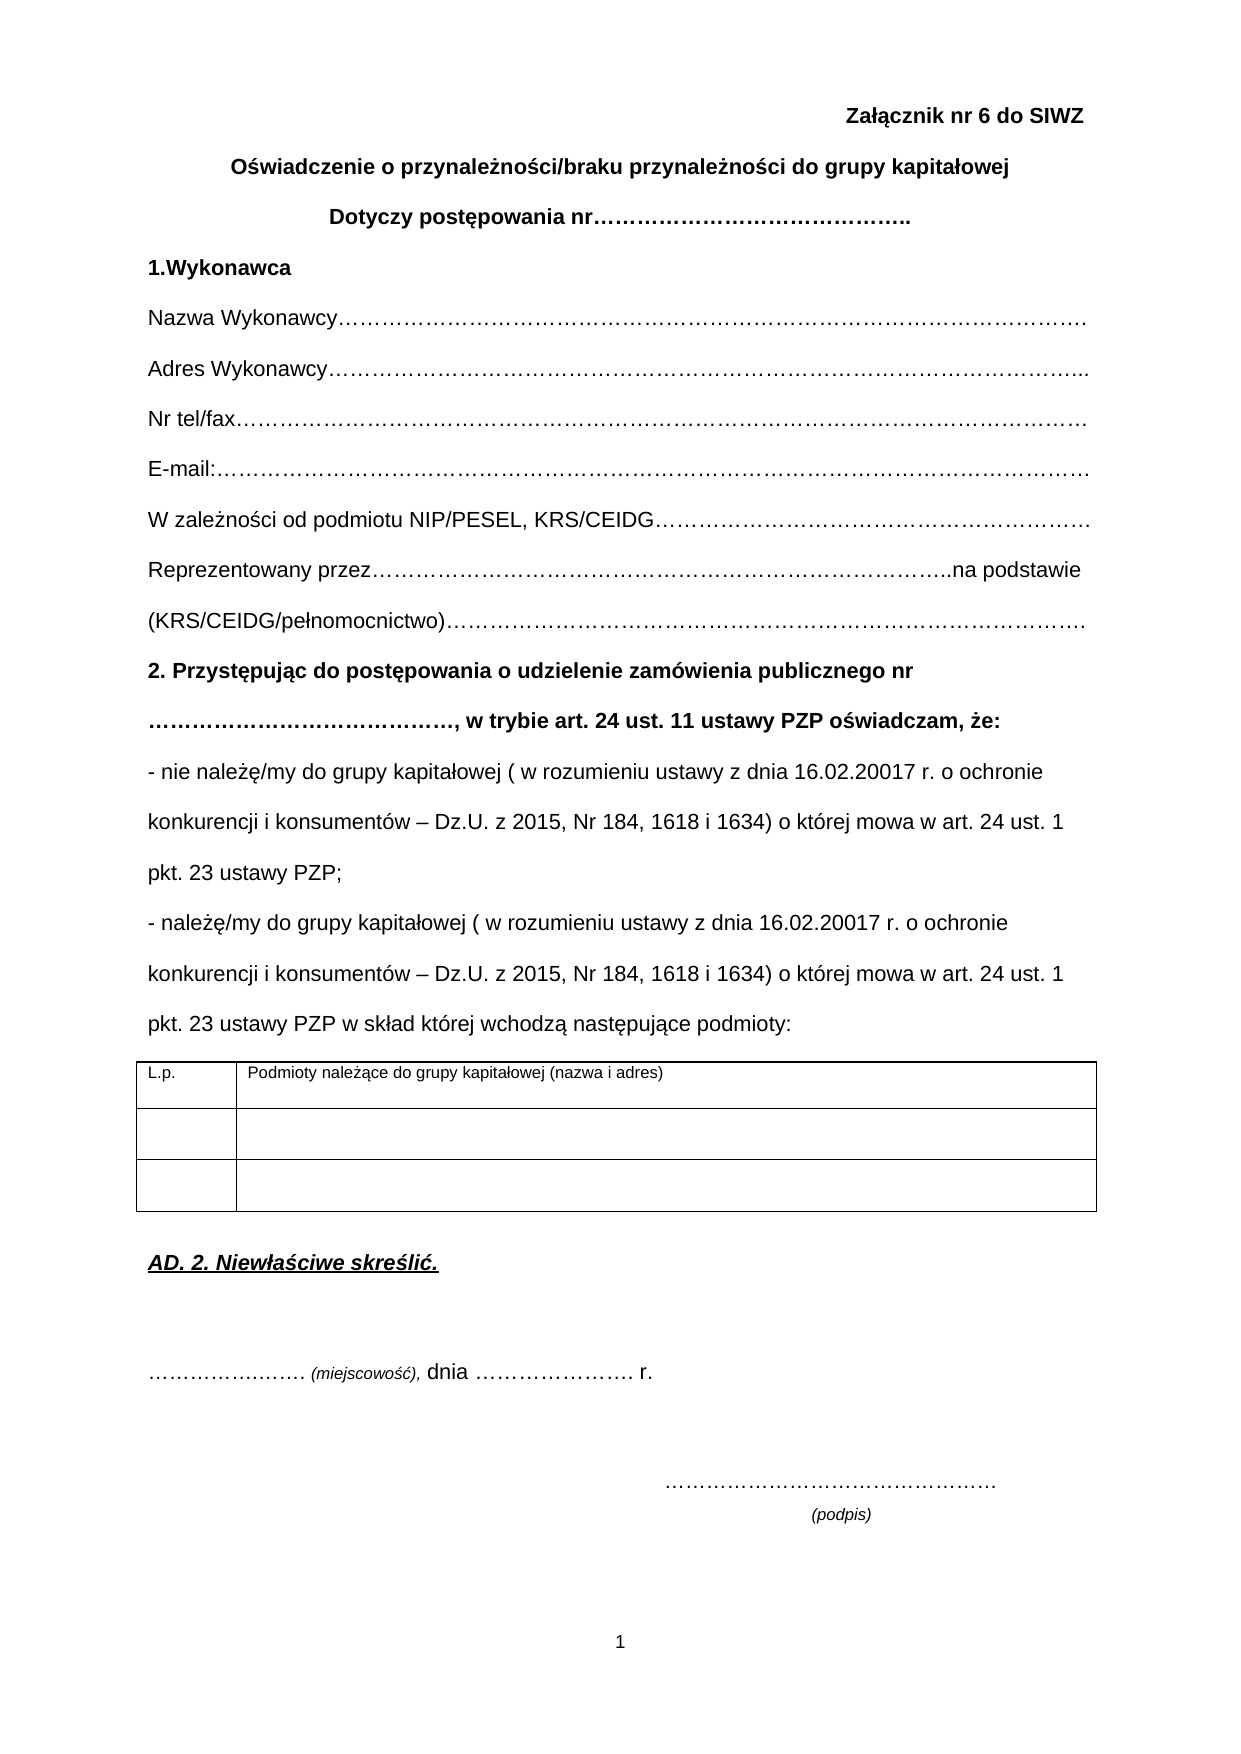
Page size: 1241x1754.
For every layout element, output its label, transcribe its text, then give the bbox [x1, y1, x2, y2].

text Dotyczy postępowania nr…………………………………….. [148, 204, 1093, 229]
text …………….……. (miejscowość), dnia …………………. r. [148, 1359, 1093, 1384]
text Reprezentowany przez……………………………………………………………………..na podstawie (KRS/CEIDG/pełnomocnictwo)……………………………………………………………………………. [148, 557, 1093, 633]
text Nazwa Wykonawcy…………………………………………………………………………………………. [148, 305, 1093, 330]
table_cell [237, 1109, 1096, 1159]
text W zależności od podmiotu NIP/PESEL, KRS/CEIDG…………………………………………………… [148, 507, 1093, 532]
table_header L.p. [137, 1063, 236, 1108]
text (podpis) [738, 1505, 1093, 1524]
table_cell [137, 1160, 236, 1211]
text E-mail:………………………………………………………………………………………………………… [148, 456, 1093, 482]
table_cell [137, 1109, 236, 1159]
text Nr tel/fax……………………………………………………………………………………………………… [148, 406, 1093, 431]
table_cell [237, 1160, 1096, 1211]
text ………………………………………… [148, 1469, 1093, 1493]
text 2. Przystępując do postępowania o udzielenie zamówienia publicznego nr ……………………………………, w trybie art. 24 ust. 11 ustawy PZP oświadczam, że: [148, 658, 1093, 734]
table_header Podmioty należące do grupy kapitałowej (nazwa i adres) [237, 1063, 1096, 1108]
text 1.Wykonawca [148, 255, 1093, 280]
text Oświadczenie o przynależności/braku przynależności do grupy kapitałowej [148, 154, 1093, 179]
text AD. 2. Niewłaściwe skreślić. [148, 1249, 1093, 1274]
text Adres Wykonawcy…………………………………………………………………………………………... [148, 356, 1093, 381]
text - nie należę/my do grupy kapitałowej ( w rozumieniu ustawy z dnia 16.02.20017 r. o ochronie konkurencji i konsumentów – Dz.U. z 2015, Nr 184, 1618 i 1634) o której mowa w art. 24 ust. 1 pkt. 23 ustawy PZP; [148, 759, 1093, 885]
text Załącznik nr 6 do SIWZ [148, 103, 1093, 129]
text - należę/my do grupy kapitałowej ( w rozumieniu ustawy z dnia 16.02.20017 r. o ochronie konkurencji i konsumentów – Dz.U. z 2015, Nr 184, 1618 i 1634) o której mowa w art. 24 ust. 1 pkt. 23 ustawy PZP w skład której wchodzą następujące podmioty: [148, 910, 1093, 1036]
